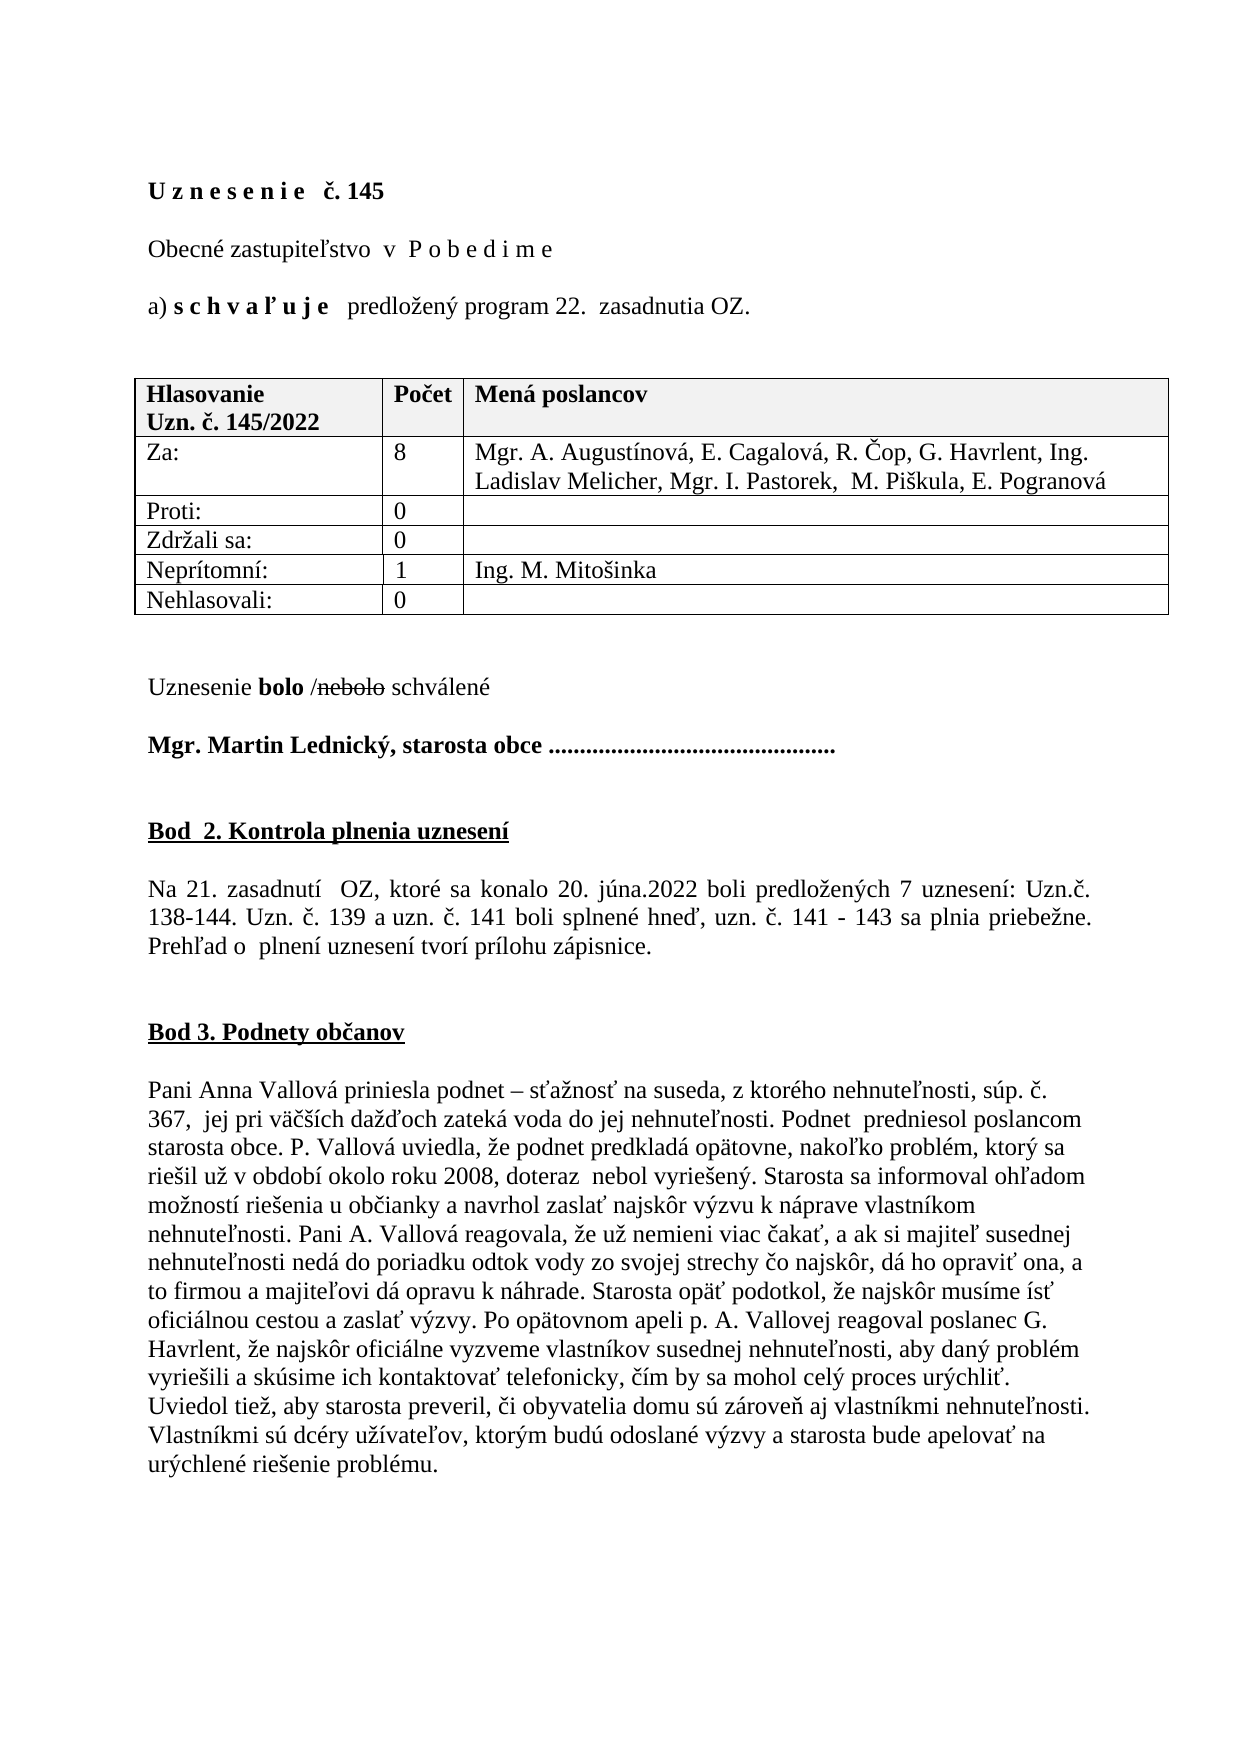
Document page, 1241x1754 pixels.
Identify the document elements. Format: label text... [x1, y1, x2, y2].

table_cell 8 [383, 437, 463, 495]
text Uznesenie bolo /nebolo schválené [148, 672, 1092, 701]
table_cell 0 [383, 496, 463, 524]
table_cell [464, 526, 1168, 554]
table_cell Za: [136, 437, 382, 495]
table_cell Proti: [136, 496, 382, 524]
table_header Hlasovanie Uzn. č. 145/2022 [136, 379, 382, 436]
table_header Mená poslancov [464, 379, 1168, 436]
text Mgr. Martin Lednický, starosta obce .............................................. [148, 730, 1092, 759]
text U z n e s e n i e č. 145 [148, 176, 1092, 205]
table_cell [464, 585, 1168, 614]
text Bod 2. Kontrola plnenia uznesení [148, 816, 1092, 845]
table_cell Mgr. A. Augustínová, E. Cagalová, R. Čop, G. Havrlent, Ing. Ladislav Melicher, Mgr. I. Pastorek, M. Piškula, E. Pogranová [464, 437, 1168, 495]
text Na 21. zasadnutí OZ, ktoré sa konalo 20. júna.2022 boli predložených 7 uznesení: Uzn.č. 138-144. Uzn. č. 139 a uzn. č. 141 boli splnené hneď, uzn. č. 141 - 143 sa plnia priebežne. Prehľad o plnení uznesení tvorí prílohu zápisnice. [148, 874, 1092, 960]
text Bod 3. Podnety občanov [148, 1017, 1092, 1046]
table_cell Nehlasovali: [136, 585, 382, 614]
text Obecné zastupiteľstvo v P o b e d i m e [148, 234, 1092, 263]
table_cell Zdržali sa: [136, 526, 382, 554]
text Pani Anna Vallová priniesla podnet – sťažnosť na suseda, z ktorého nehnuteľnosti, súp. č. 367, jej pri väčších dažďoch zateká voda do jej nehnuteľnosti. Podnet predniesol poslancom starosta obce. P. Vallová uviedla, že podnet predkladá opätovne, nakoľko problém, ktorý sa riešil už v období okolo roku 2008, doteraz nebol vyriešený. Starosta sa informoval ohľadom možností riešenia u občianky a navrhol zaslať najskôr výzvu k náprave vlastníkom nehnuteľnosti. Pani A. Vallová reagovala, že už nemieni viac čakať, a ak si majiteľ susednej nehnuteľnosti nedá do poriadku odtok vody zo svojej strechy čo najskôr, dá ho opraviť ona, a to firmou a majiteľovi dá opravu k náhrade. Starosta opäť podotkol, že najskôr musíme ísť oficiálnou cestou a zaslať výzvy. Po opätovnom apeli p. A. Vallovej reagoval poslanec G. Havrlent, že najskôr oficiálne vyzveme vlastníkov susednej nehnuteľnosti, aby daný problém vyriešili a skúsime ich kontaktovať telefonicky, čím by sa mohol celý proces urýchliť. Uviedol tiež, aby starosta preveril, či obyvatelia domu sú zároveň aj vlastníkmi nehnuteľnosti. Vlastníkmi sú dcéry užívateľov, ktorým budú odoslané výzvy a starosta bude apelovať na urýchlené riešenie problému. [148, 1075, 1092, 1477]
table_cell 1 [384, 555, 463, 584]
table_header Počet [383, 379, 463, 436]
table_cell 0 [383, 526, 463, 554]
table_cell [464, 496, 1168, 524]
table_cell 0 [383, 585, 463, 614]
table_cell Ing. M. Mitošinka [464, 555, 1168, 584]
text a) s c h v a ľ u j e predložený program 22. zasadnutia OZ. [148, 291, 1092, 320]
table_cell Neprítomní: [136, 555, 383, 584]
